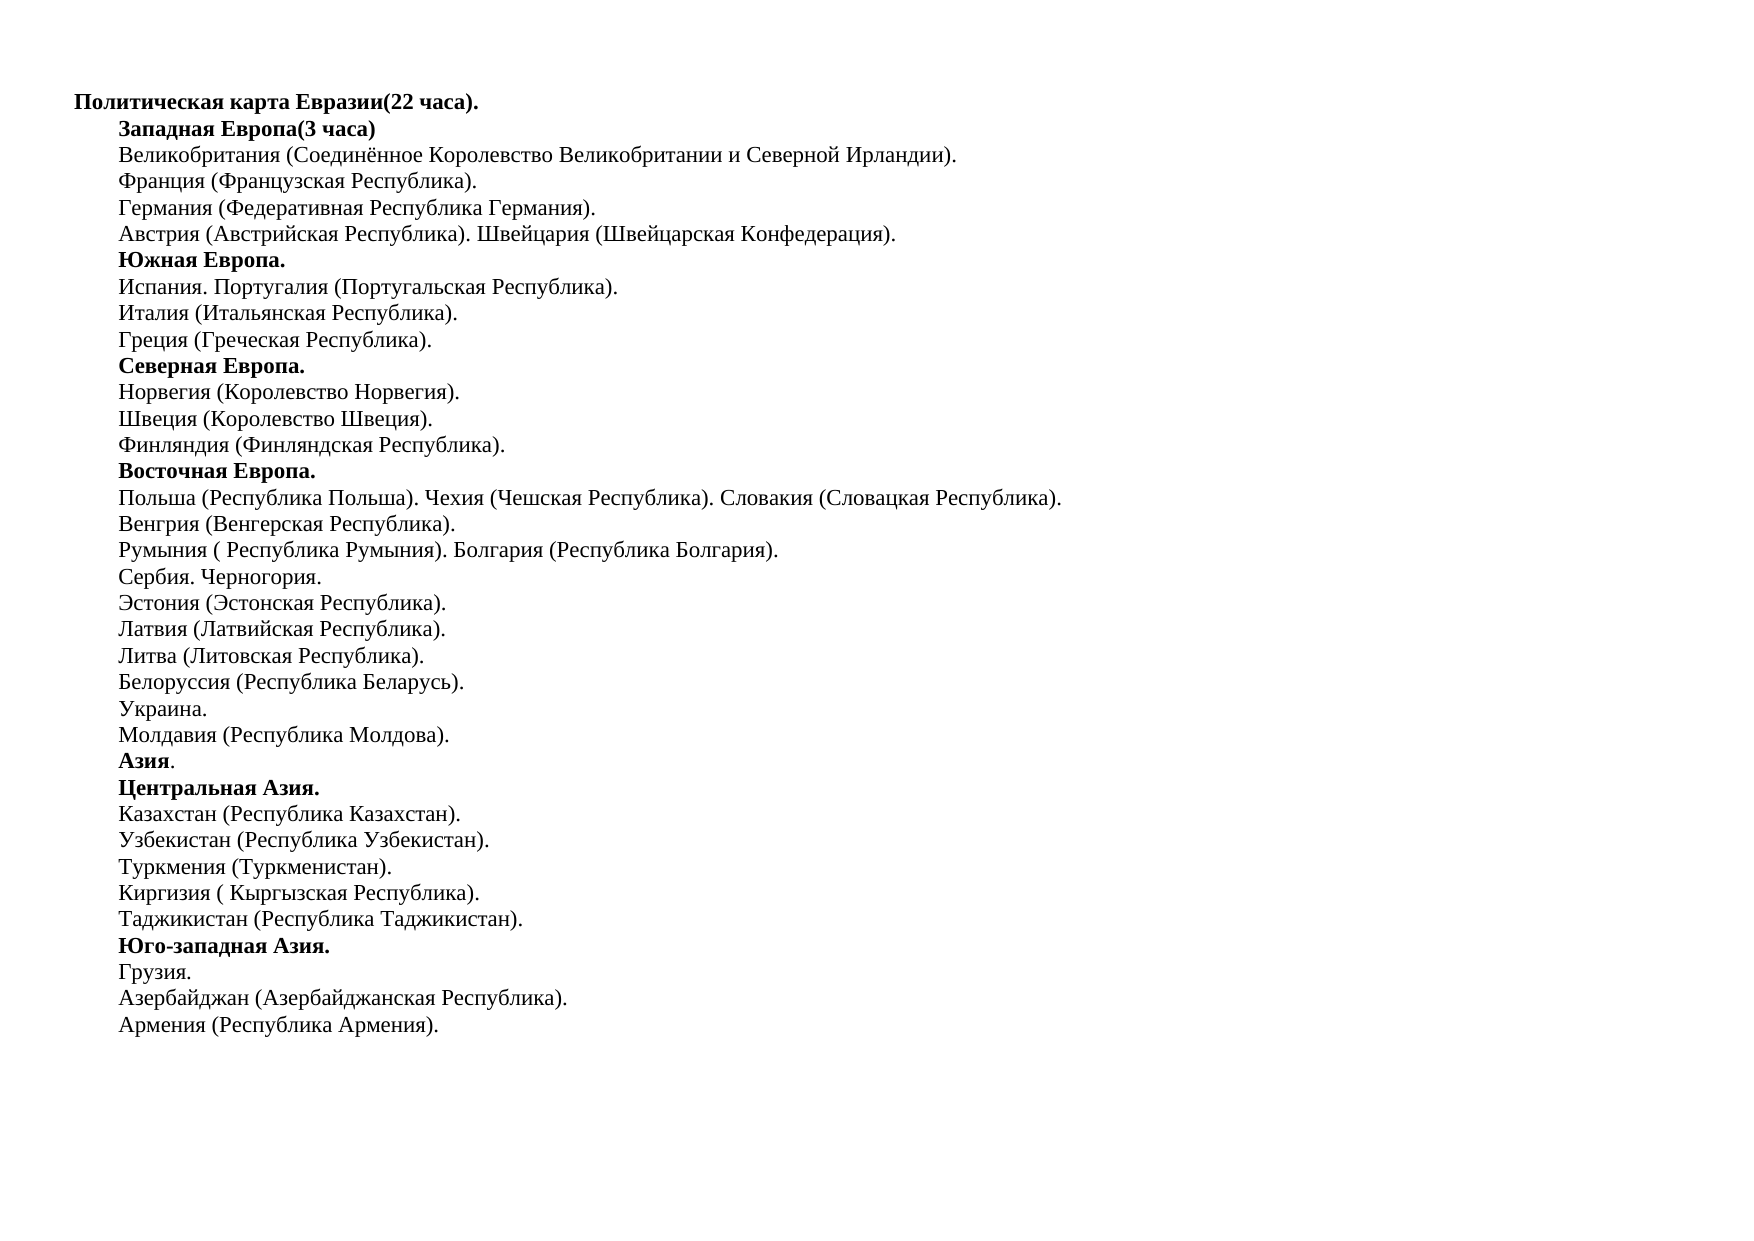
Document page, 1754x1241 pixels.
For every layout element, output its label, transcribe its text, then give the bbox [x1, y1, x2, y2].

text Юго-западная Азия. [118, 932, 1636, 958]
text Литва (Литовская Республика). [118, 642, 1636, 668]
text Швеция (Королевство Швеция). [118, 405, 1636, 431]
text Молдавия (Республика Молдова). [118, 721, 1636, 747]
text Грузия. [118, 958, 1636, 984]
text Южная Европа. [118, 247, 1636, 273]
text Киргизия ( Кыргызская Республика). [118, 879, 1636, 905]
text Румыния ( Республика Румыния). Болгария (Республика Болгария). [118, 536, 1636, 563]
text Италия (Итальянская Республика). [118, 299, 1636, 326]
text Эстония (Эстонская Республика). [118, 589, 1636, 616]
text Таджикистан (Республика Таджикистан). [118, 905, 1636, 932]
text Финляндия (Финляндская Республика). [118, 431, 1636, 457]
text Северная Европа. [118, 352, 1636, 378]
text Венгрия (Венгерская Республика). [118, 510, 1636, 536]
text Сербия. Черногория. [118, 563, 1636, 589]
text Узбекистан (Республика Узбекистан). [118, 826, 1636, 853]
text Восточная Европа. [118, 457, 1636, 484]
text Австрия (Австрийская Республика). Швейцария (Швейцарская Конфедерация). [118, 220, 1636, 247]
text Греция (Греческая Республика). [118, 326, 1636, 352]
text Норвегия (Королевство Норвегия). [118, 378, 1636, 405]
text Белоруссия (Республика Беларусь). [118, 668, 1636, 694]
text Казахстан (Республика Казахстан). [118, 800, 1636, 826]
text Украина. [118, 694, 1636, 721]
text Польша (Республика Польша). Чехия (Чешская Республика). Словакия (Словацкая Республика). [118, 484, 1636, 510]
text Политическая карта Евразии(22 часа). [74, 88, 1636, 115]
text Франция (Французская Республика). [118, 167, 1636, 194]
text Латвия (Латвийская Республика). [118, 616, 1636, 642]
text Великобритания (Соединённое Королевство Великобритании и Северной Ирландии). [118, 141, 1636, 167]
text Азия. [118, 747, 1636, 774]
text Туркмения (Туркменистан). [118, 853, 1636, 879]
text Германия (Федеративная Республика Германия). [118, 194, 1636, 220]
text Армения (Республика Армения). [118, 1011, 1636, 1037]
text Испания. Португалия (Португальская Республика). [118, 273, 1636, 299]
text Азербайджан (Азербайджанская Республика). [118, 984, 1636, 1011]
text Центральная Азия. [118, 774, 1636, 800]
text Западная Европа(3 часа) [118, 115, 1636, 141]
